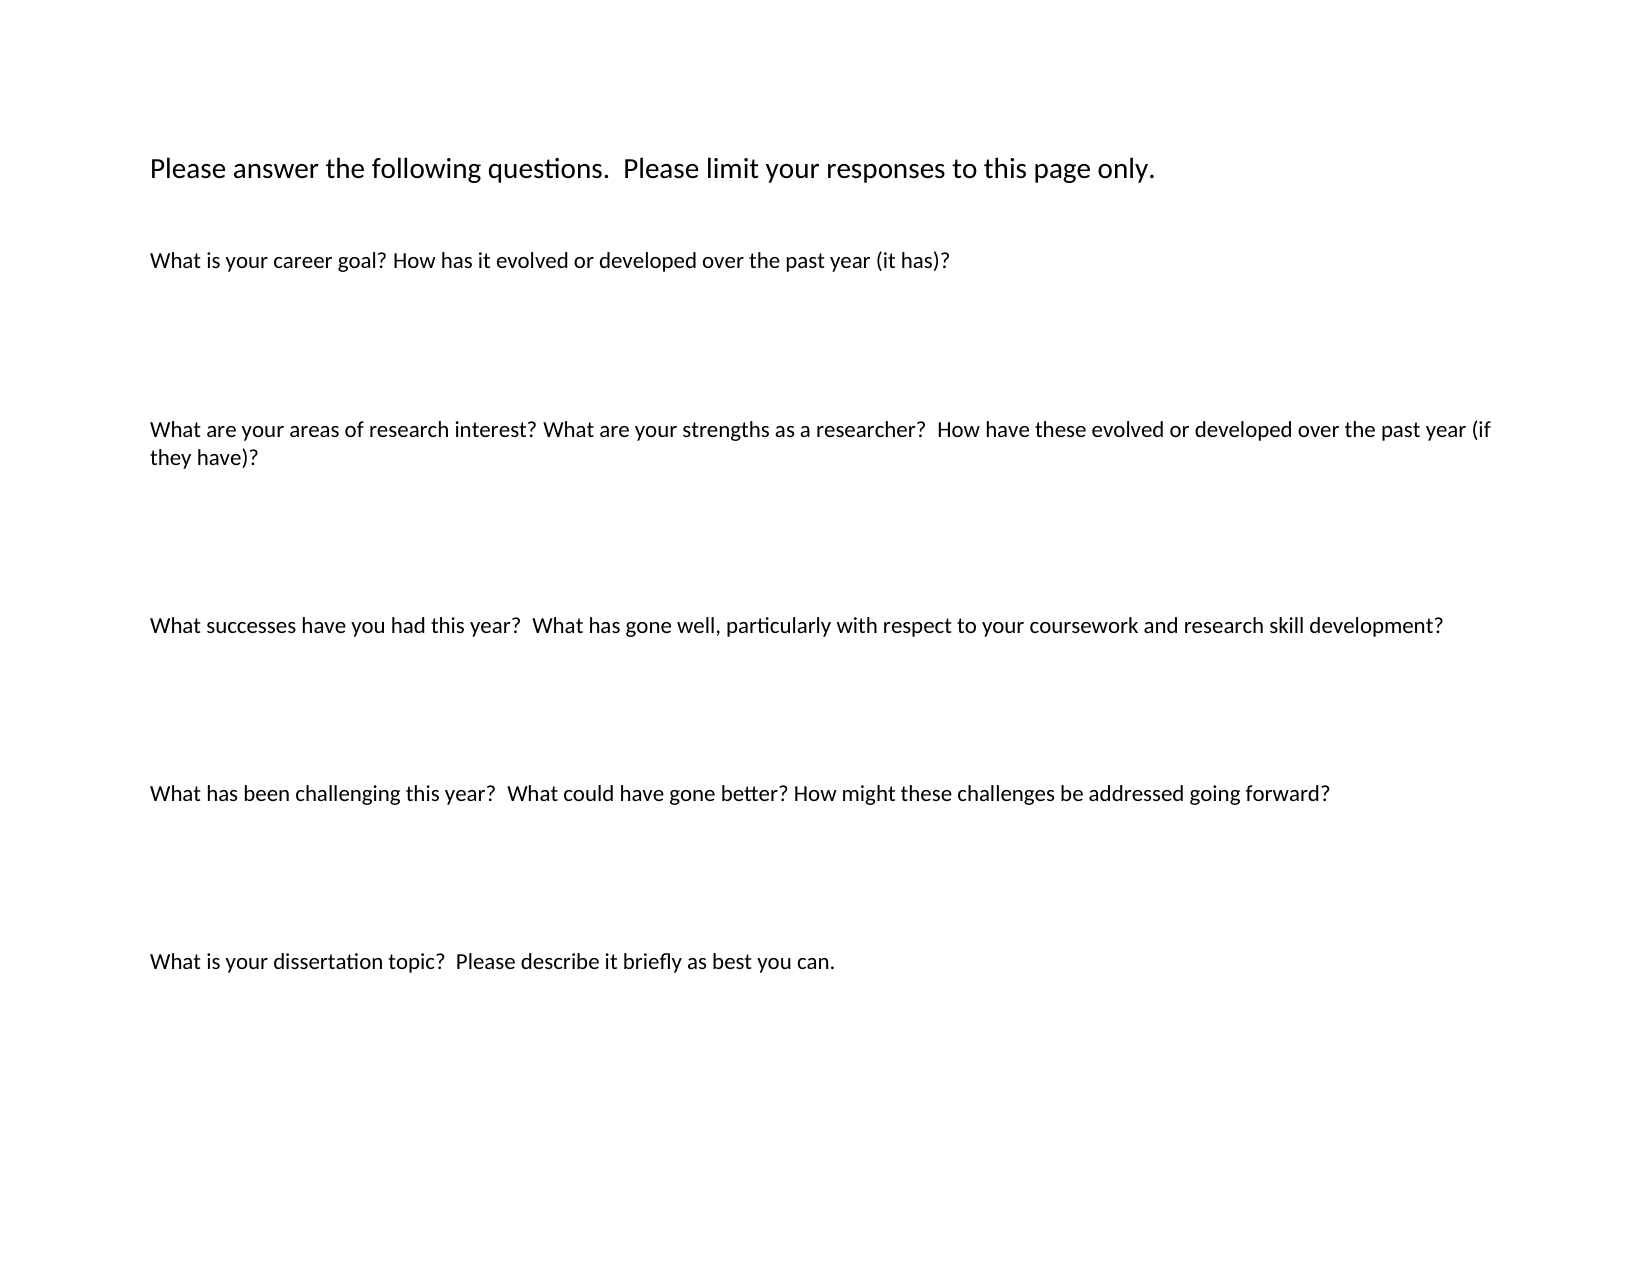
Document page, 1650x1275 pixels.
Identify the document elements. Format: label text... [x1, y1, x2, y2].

text What is your dissertation topic? Please describe it briefly as best you can. [150, 947, 1500, 975]
text Please answer the following questions. Please limit your responses to this page only. [150, 150, 1500, 186]
text What are your areas of research interest? What are your strengths as a researcher? How have these evolved or developed over the past year (if they have)? [150, 415, 1500, 471]
text What has been challenging this year? What could have gone better? How might these challenges be addressed going forward? [150, 779, 1500, 807]
text What successes have you had this year? What has gone well, particularly with respect to your coursework and research skill development? [150, 611, 1500, 639]
text What is your career goal? How has it evolved or developed over the past year (it has)? [150, 247, 1500, 275]
